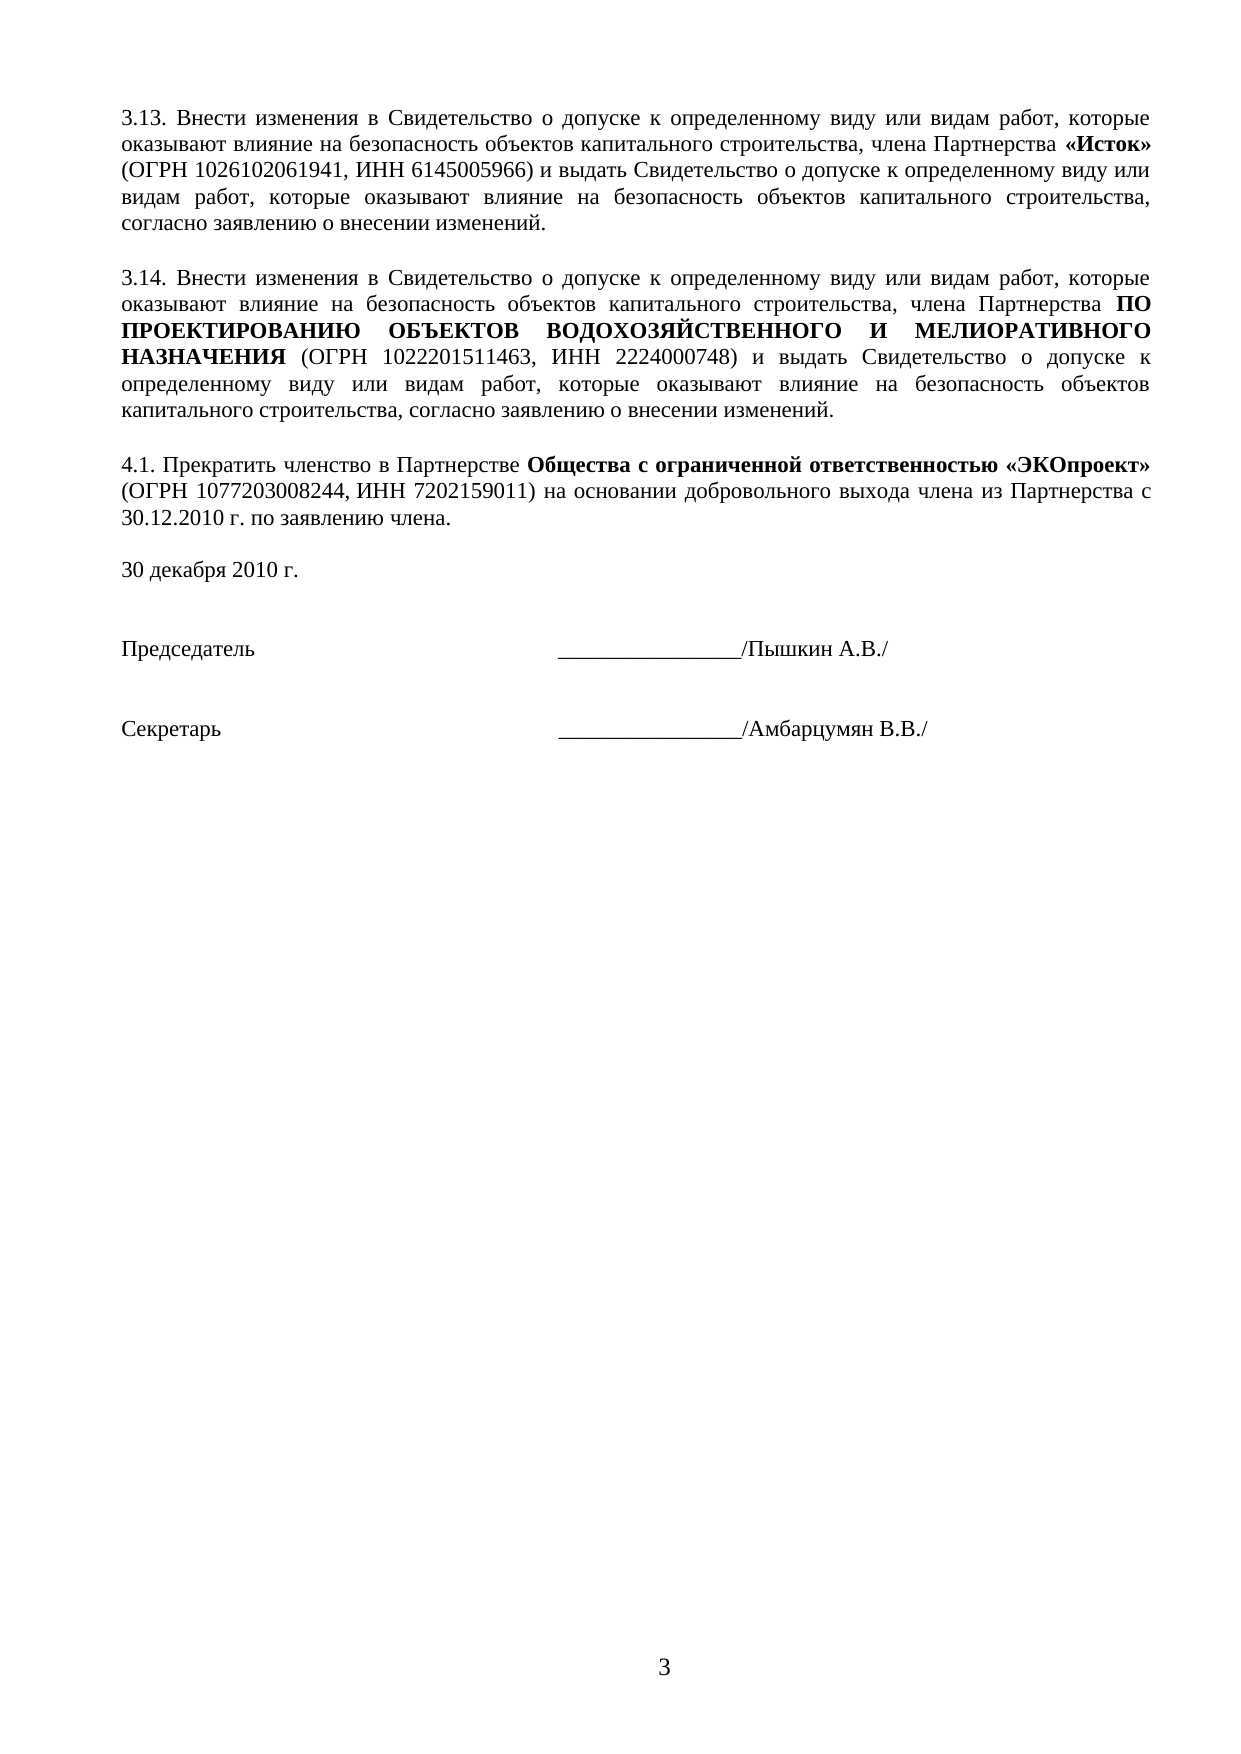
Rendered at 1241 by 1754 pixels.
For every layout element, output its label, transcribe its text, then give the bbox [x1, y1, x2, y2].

text Председатель ________________/Пышкин А.В./ [121, 636, 1152, 662]
text 30 декабря 2010 г. [121, 556, 1152, 583]
text 4.1. Прекратить членство в Партнерстве Общества с ограниченной ответственностью «ЭКОпроект» (ОГРН 1077203008244, ИНН 7202159011) на основании добровольного выхода члена из Партнерства с 30.12.2010 г. по заявлению члена. [121, 451, 1152, 530]
text Секретарь ________________/Амбарцумян В.В./ [121, 714, 1152, 741]
text 3.14. Внести изменения в Свидетельство о допуске к определенному виду или видам работ, которые оказывают влияние на безопасность объектов капитального строительства, члена Партнерства ПО ПРОЕКТИРОВАНИЮ ОБЪЕКТОВ ВОДОХОЗЯЙСТВЕННОГО И МЕЛИОРАТИВНОГО НАЗНАЧЕНИЯ (ОГРН 1022201511463, ИНН 2224000748) и выдать Свидетельство о допуске к определенному виду или видам работ, которые оказывают влияние на безопасность объектов капитального строительства, согласно заявлению о внесении изменений. [121, 264, 1152, 422]
text 3.13. Внести изменения в Свидетельство о допуске к определенному виду или видам работ, которые оказывают влияние на безопасность объектов капитального строительства, члена Партнерства «Исток» (ОГРН 1026102061941, ИНН 6145005966) и выдать Свидетельство о допуске к определенному виду или видам работ, которые оказывают влияние на безопасность объектов капитального строительства, согласно заявлению о внесении изменений. [121, 104, 1152, 235]
